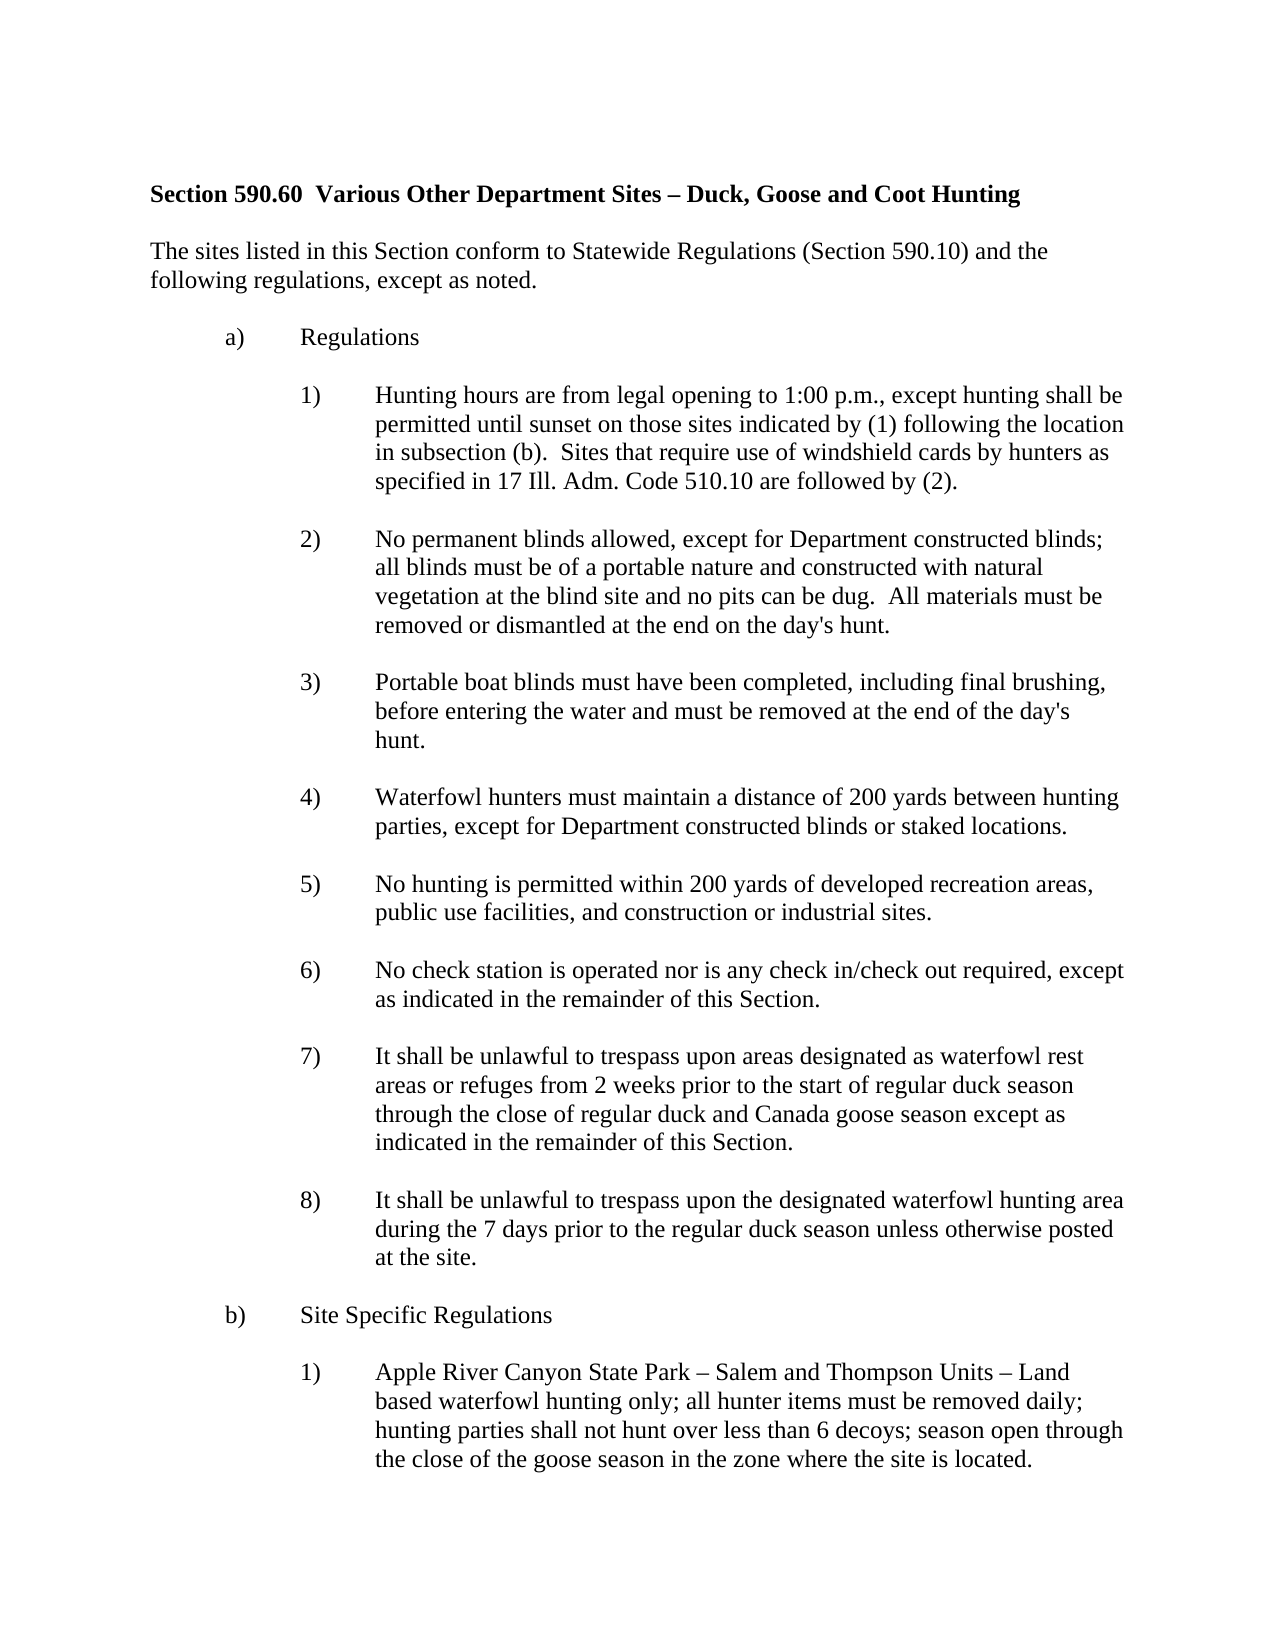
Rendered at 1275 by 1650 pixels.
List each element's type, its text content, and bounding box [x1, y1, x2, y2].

text 6) No check station is operated nor is any check in/check out required, except as indicated in the remainder of this Section. [300, 955, 1125, 1012]
text 8) It shall be unlawful to trespass upon the designated waterfowl hunting area during the 7 days prior to the regular duck season unless otherwise posted at the site. [300, 1185, 1125, 1271]
text Section 590.60 Various Other Department Sites – Duck, Goose and Coot Hunting [150, 179, 1125, 207]
text a) Regulations [225, 322, 1125, 351]
text 2) No permanent blinds allowed, except for Department constructed blinds; all blinds must be of a portable nature and constructed with natural vegetation at the blind site and no pits can be dug. All materials must be removed or dismantled at the end on the day's hunt. [300, 524, 1125, 639]
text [300, 1357, 1125, 1472]
text 1) Hunting hours are from legal opening to 1:00 p.m., except hunting shall be permitted until sunset on those sites indicated by (1) following the location in subsection (b). Sites that require use of windshield cards by hunters as specified in 17 Ill. Adm. Code 510.10 are followed by (2). [300, 380, 1125, 495]
text 3) Portable boat blinds must have been completed, including final brushing, before entering the water and must be removed at the end of the day's hunt. [300, 667, 1125, 754]
text The sites listed in this Section conform to Statewide Regulations (Section 590.10) and the following regulations, except as noted. [150, 236, 1125, 294]
text 5) No hunting is permitted within 200 yards of developed recreation areas, public use facilities, and construction or industrial sites. [300, 869, 1125, 926]
text b) Site Specific Regulations [225, 1300, 1125, 1329]
text 7) It shall be unlawful to trespass upon areas designated as waterfowl rest areas or refuges from 2 weeks prior to the start of regular duck season through the close of regular duck and Canada goose season except as indicated in the remainder of this Section. [300, 1041, 1125, 1156]
text 4) Waterfowl hunters must maintain a distance of 200 yards between hunting parties, except for Department constructed blinds or staked locations. [300, 782, 1125, 840]
